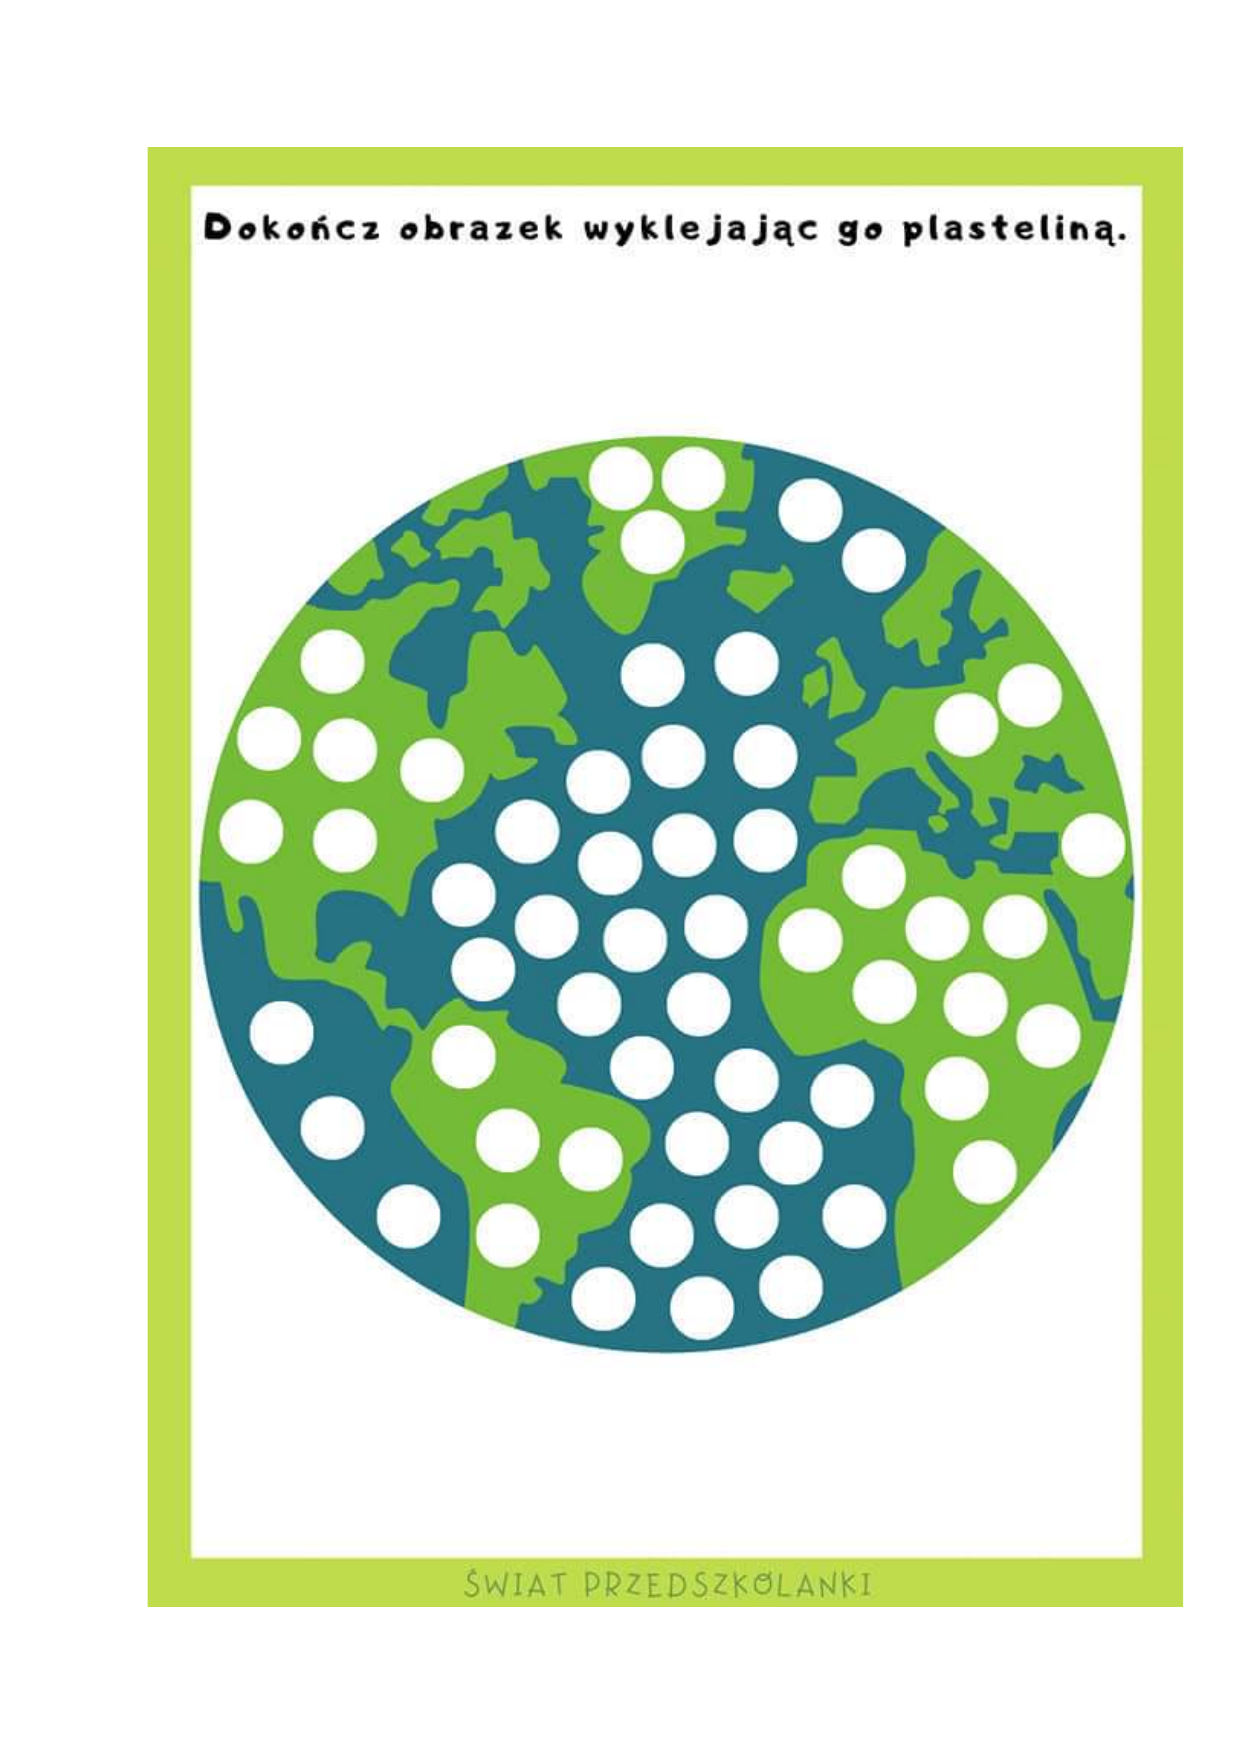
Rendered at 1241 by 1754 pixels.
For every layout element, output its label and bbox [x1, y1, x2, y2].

picture [147, 147, 1184, 1607]
